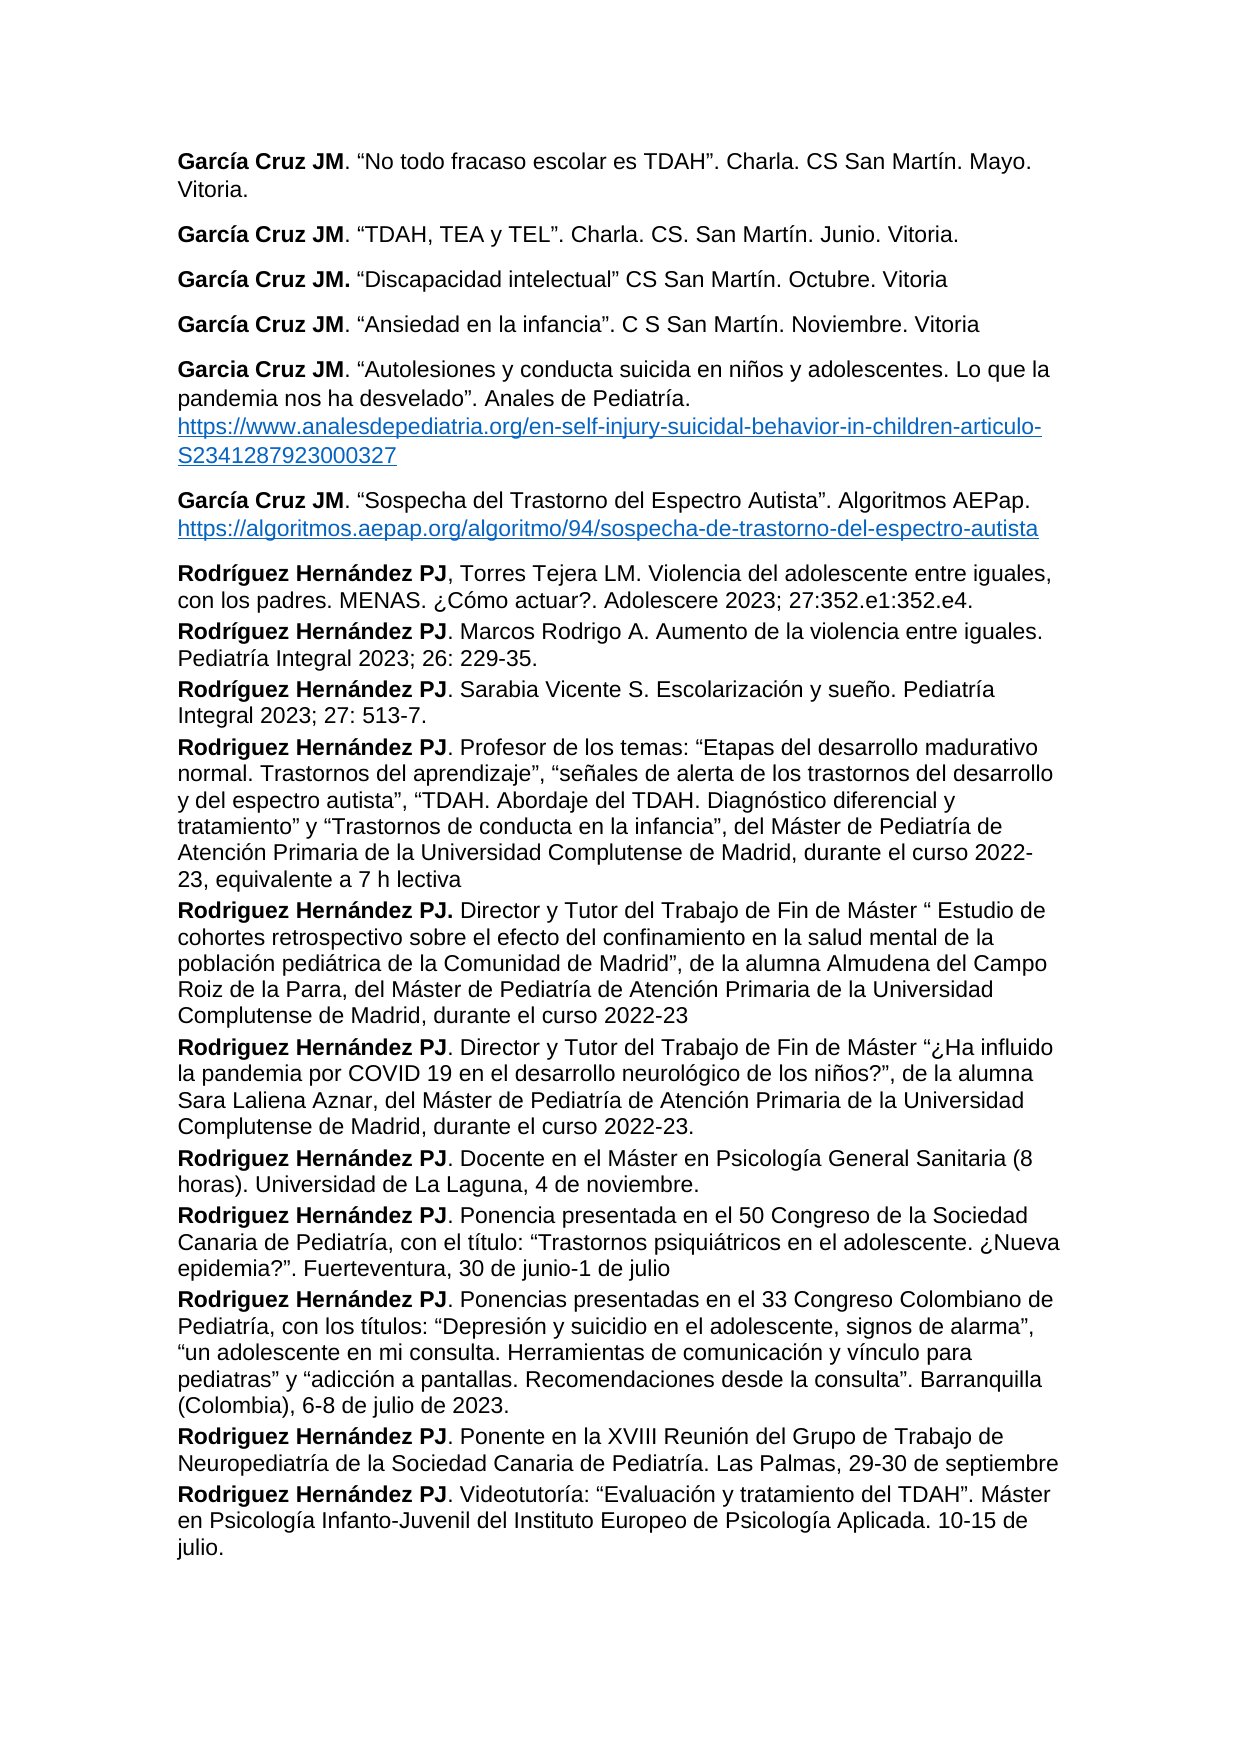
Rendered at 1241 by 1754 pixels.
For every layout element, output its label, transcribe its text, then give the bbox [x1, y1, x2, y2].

text Rodriguez Hernández PJ. Ponencias presentadas en el 33 Congreso Colombiano de Pediatría, con los títulos: “Depresión y suicidio en el adolescente, signos de alarma”, “un adolescente en mi consulta. Herramientas de comunicación y vínculo para pediatras” y “adicción a pantallas. Recomendaciones desde la consulta”. Barranquilla (Colombia), 6-8 de julio de 2023. [177, 1286, 1063, 1418]
text Rodríguez Hernández PJ, Torres Tejera LM. Violencia del adolescente entre iguales, con los padres. MENAS. ¿Cómo actuar?. Adolescere 2023; 27:352.e1:352.e4. [177, 560, 1063, 613]
text Garcia Cruz JM. “Autolesiones y conducta suicida en niños y adolescentes. Lo que la pandemia nos ha desvelado”. Anales de Pediatría. https://www.analesdepediatria.org/en-self-injury-suicidal-behavior-in-children-articulo-S2341287923000327 [177, 356, 1063, 468]
text Rodriguez Hernández PJ. Docente en el Máster en Psicología General Sanitaria (8 horas). Universidad de La Laguna, 4 de noviembre. [177, 1144, 1063, 1197]
text García Cruz JM. “No todo fracaso escolar es TDAH”. Charla. CS San Martín. Mayo. Vitoria. [177, 148, 1063, 202]
text García Cruz JM. “Discapacidad intelectual” CS San Martín. Octubre. Vitoria [177, 266, 1063, 293]
text García Cruz JM. “Sospecha del Trastorno del Espectro Autista”. Algoritmos AEPap. https://algoritmos.aepap.org/algoritmo/94/sospecha-de-trastorno-del-espectro-autista [177, 487, 1063, 542]
text Rodriguez Hernández PJ. Ponencia presentada en el 50 Congreso de la Sociedad Canaria de Pediatría, con el título: “Trastornos psiquiátricos en el adolescente. ¿Nueva epidemia?”. Fuerteventura, 30 de junio-1 de julio [177, 1202, 1063, 1281]
text Rodriguez Hernández PJ. Profesor de los temas: “Etapas del desarrollo madurativo normal. Trastornos del aprendizaje”, “señales de alerta de los trastornos del desarrollo y del espectro autista”, “TDAH. Abordaje del TDAH. Diagnóstico diferencial y tratamiento” y “Trastornos de conducta en la infancia”, del Máster de Pediatría de Atención Primaria de la Universidad Complutense de Madrid, durante el curso 2022-23, equivalente a 7 h lectiva [177, 734, 1063, 892]
text Rodriguez Hernández PJ. Ponente en la XVIII Reunión del Grupo de Trabajo de Neuropediatría de la Sociedad Canaria de Pediatría. Las Palmas, 29-30 de septiembre [177, 1423, 1063, 1476]
text Rodríguez Hernández PJ. Marcos Rodrigo A. Aumento de la violencia entre iguales. Pediatría Integral 2023; 26: 229-35. [177, 618, 1063, 671]
text García Cruz JM. “Ansiedad en la infancia”. C S San Martín. Noviembre. Vitoria [177, 311, 1063, 338]
text García Cruz JM. “TDAH, TEA y TEL”. Charla. CS. San Martín. Junio. Vitoria. [177, 221, 1063, 247]
text Rodríguez Hernández PJ. Sarabia Vicente S. Escolarización y sueño. Pediatría Integral 2023; 27: 513-7. [177, 676, 1063, 729]
text Rodriguez Hernández PJ. Director y Tutor del Trabajo de Fin de Máster “¿Ha influido la pandemia por COVID 19 en el desarrollo neurológico de los niños?”, de la alumna Sara Laliena Aznar, del Máster de Pediatría de Atención Primaria de la Universidad Complutense de Madrid, durante el curso 2022-23. [177, 1034, 1063, 1139]
text Rodriguez Hernández PJ. Videotutoría: “Evaluación y tratamiento del TDAH”. Máster en Psicología Infanto-Juvenil del Instituto Europeo de Psicología Aplicada. 10-15 de julio. [177, 1481, 1063, 1560]
text Rodriguez Hernández PJ. Director y Tutor del Trabajo de Fin de Máster “ Estudio de cohortes retrospectivo sobre el efecto del confinamiento en la salud mental de la población pediátrica de la Comunidad de Madrid”, de la alumna Almudena del Campo Roiz de la Parra, del Máster de Pediatría de Atención Primaria de la Universidad Complutense de Madrid, durante el curso 2022-23 [177, 897, 1063, 1029]
